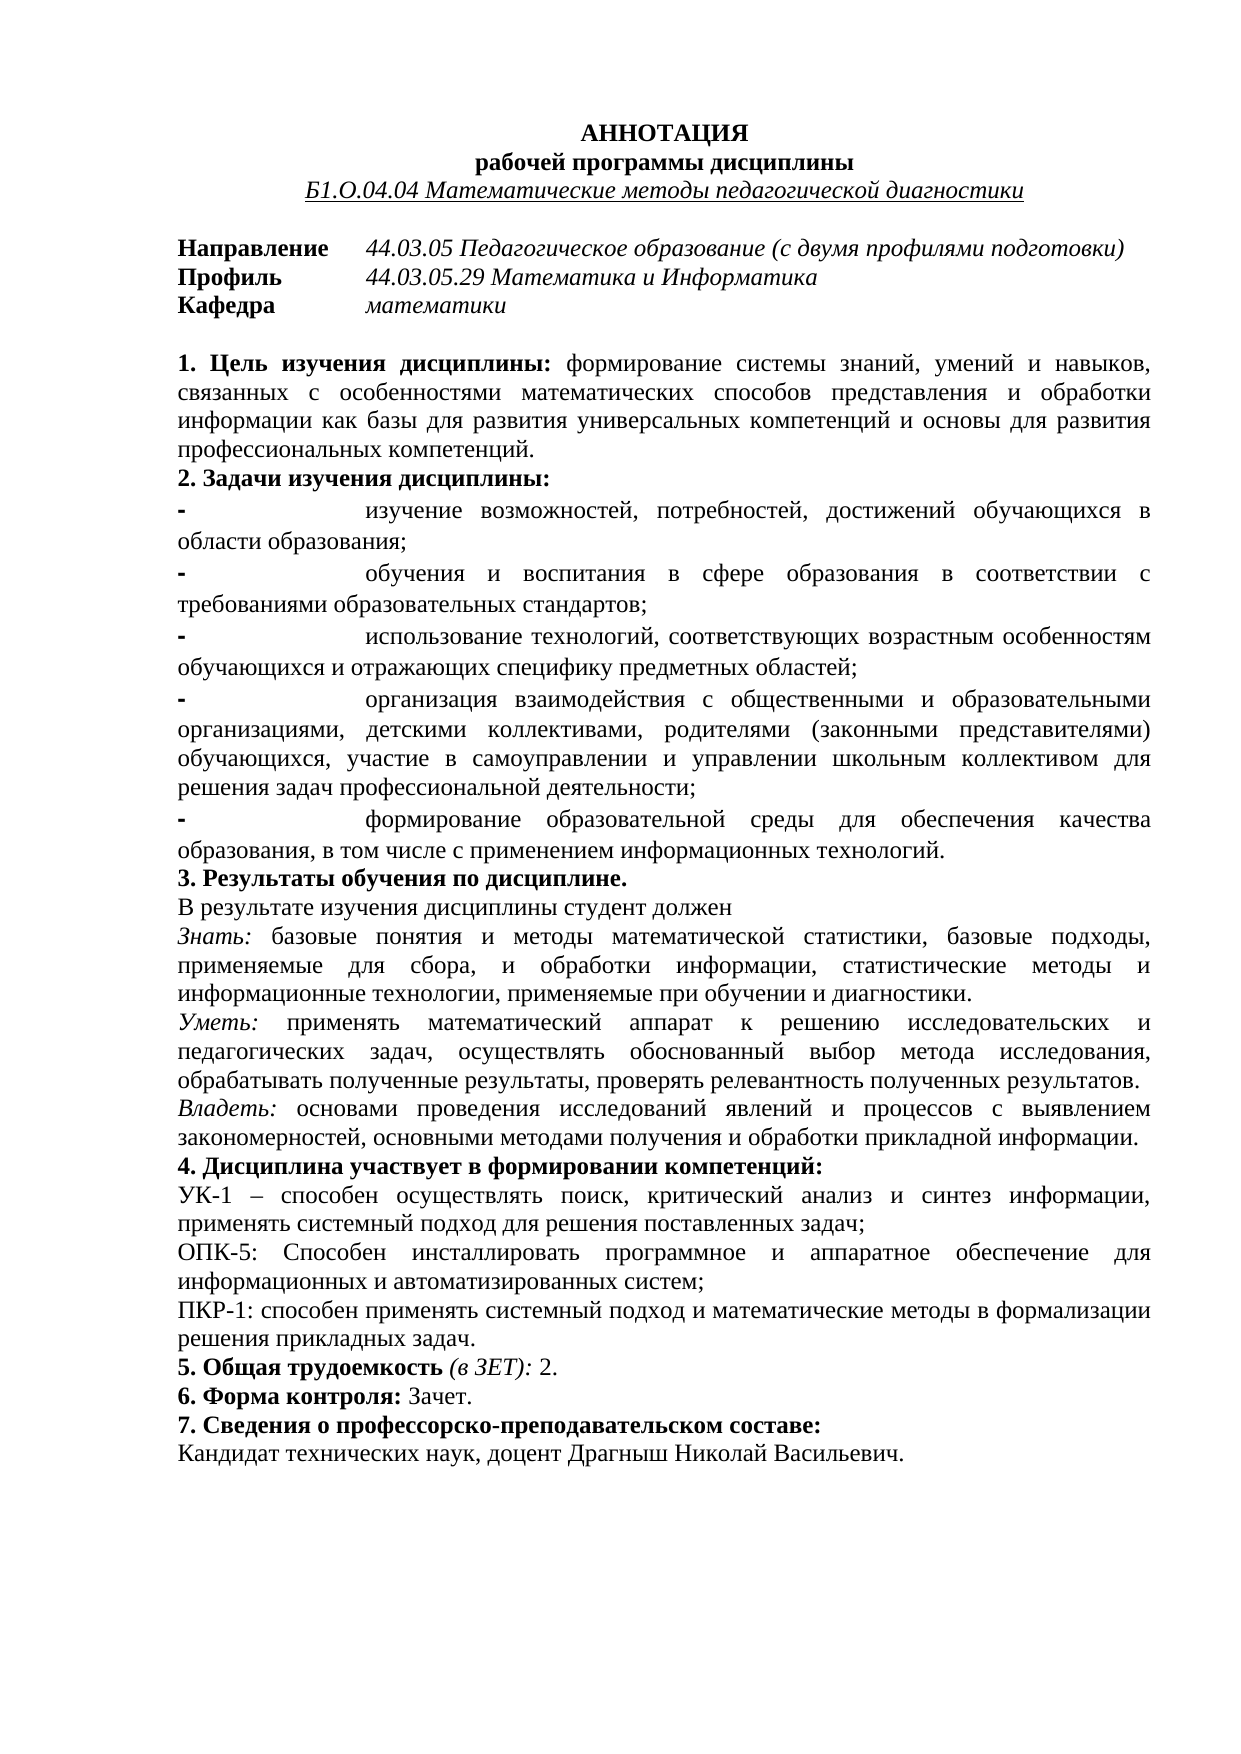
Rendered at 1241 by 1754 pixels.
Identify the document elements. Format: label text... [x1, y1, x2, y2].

text ОПК-5: Способен инсталлировать программное и аппаратное обеспечение для информационных и автоматизированных систем; [177, 1237, 1152, 1295]
table_header Направление [166, 233, 354, 262]
table_header 44.03.05 Педагогическое образование (с двумя профилями подготовки) [354, 233, 1163, 262]
list организация взаимодействия с общественными и образовательными организациями, детскими коллективами, родителями (законными представителями) обучающихся, участие в самоуправлении и управлении школьным коллективом для решения задач профессиональной деятельности; [177, 680, 1152, 801]
text Кандидат технических наук, доцент Драгныш Николай Васильевич. [177, 1438, 1152, 1467]
text рабочей программы дисциплины [177, 147, 1152, 176]
table_cell 44.03.05.29 Математика и Информатика [354, 262, 1163, 291]
text УК-1 – способен осуществлять поиск, критический анализ и синтез информации, применять системный подход для решения поставленных задач; [177, 1180, 1152, 1237]
text 3. Результаты обучения по дисциплине. [177, 863, 1152, 892]
text 1. Цель изучения дисциплины: формирование системы знаний, умений и навыков, связанных с особенностями математических способов представления и обработки информации как базы для развития универсальных компетенций и основы для развития профессиональных компетенций. [177, 348, 1152, 463]
text АННОТАЦИЯ [177, 118, 1152, 147]
list обучения и воспитания в сфере образования в соответствии с требованиями образовательных стандартов; [177, 555, 1152, 617]
text Уметь: применять математический аппарат к решению исследовательских и педагогических задач, осуществлять обоснованный выбор метода исследования, обрабатывать полученные результаты, проверять релевантность полученных результатов. [177, 1007, 1152, 1093]
list использование технологий, соответствующих возрастным особенностям обучающихся и отражающих специфику предметных областей; [177, 617, 1152, 680]
text Знать: базовые понятия и методы математической статистики, базовые подходы, применяемые для сбора, и обработки информации, статистические методы и информационные технологии, применяемые при обучении и диагностики. [177, 921, 1152, 1007]
text В результате изучения дисциплины студент должен [177, 892, 1152, 921]
table_cell Профиль [166, 262, 354, 291]
text 6. Форма контроля: Зачет. [177, 1381, 1152, 1410]
text 4. Дисциплина участвует в формировании компетенций: [177, 1151, 1152, 1180]
text Б1.О.04.04 Математические методы педагогической диагностики [177, 176, 1152, 204]
text Владеть: основами проведения исследований явлений и процессов с выявлением закономерностей, основными методами получения и обработки прикладной информации. [177, 1093, 1152, 1151]
table_cell Кафедра [166, 291, 354, 319]
list изучение возможностей, потребностей, достижений обучающихся в области образования; [177, 492, 1152, 555]
text ПКР-1: способен применять системный подход и математические методы в формализации решения прикладных задач. [177, 1295, 1152, 1352]
text 5. Общая трудоемкость (в ЗЕТ): 2. [177, 1352, 1152, 1381]
text 7. Сведения о профессорско-преподавательском составе: [177, 1410, 1152, 1438]
text 2. Задачи изучения дисциплины: [177, 463, 1152, 492]
table_cell математики [354, 291, 1163, 319]
list формирование образовательной среды для обеспечения качества образования, в том числе с применением информационных технологий. [177, 801, 1152, 863]
